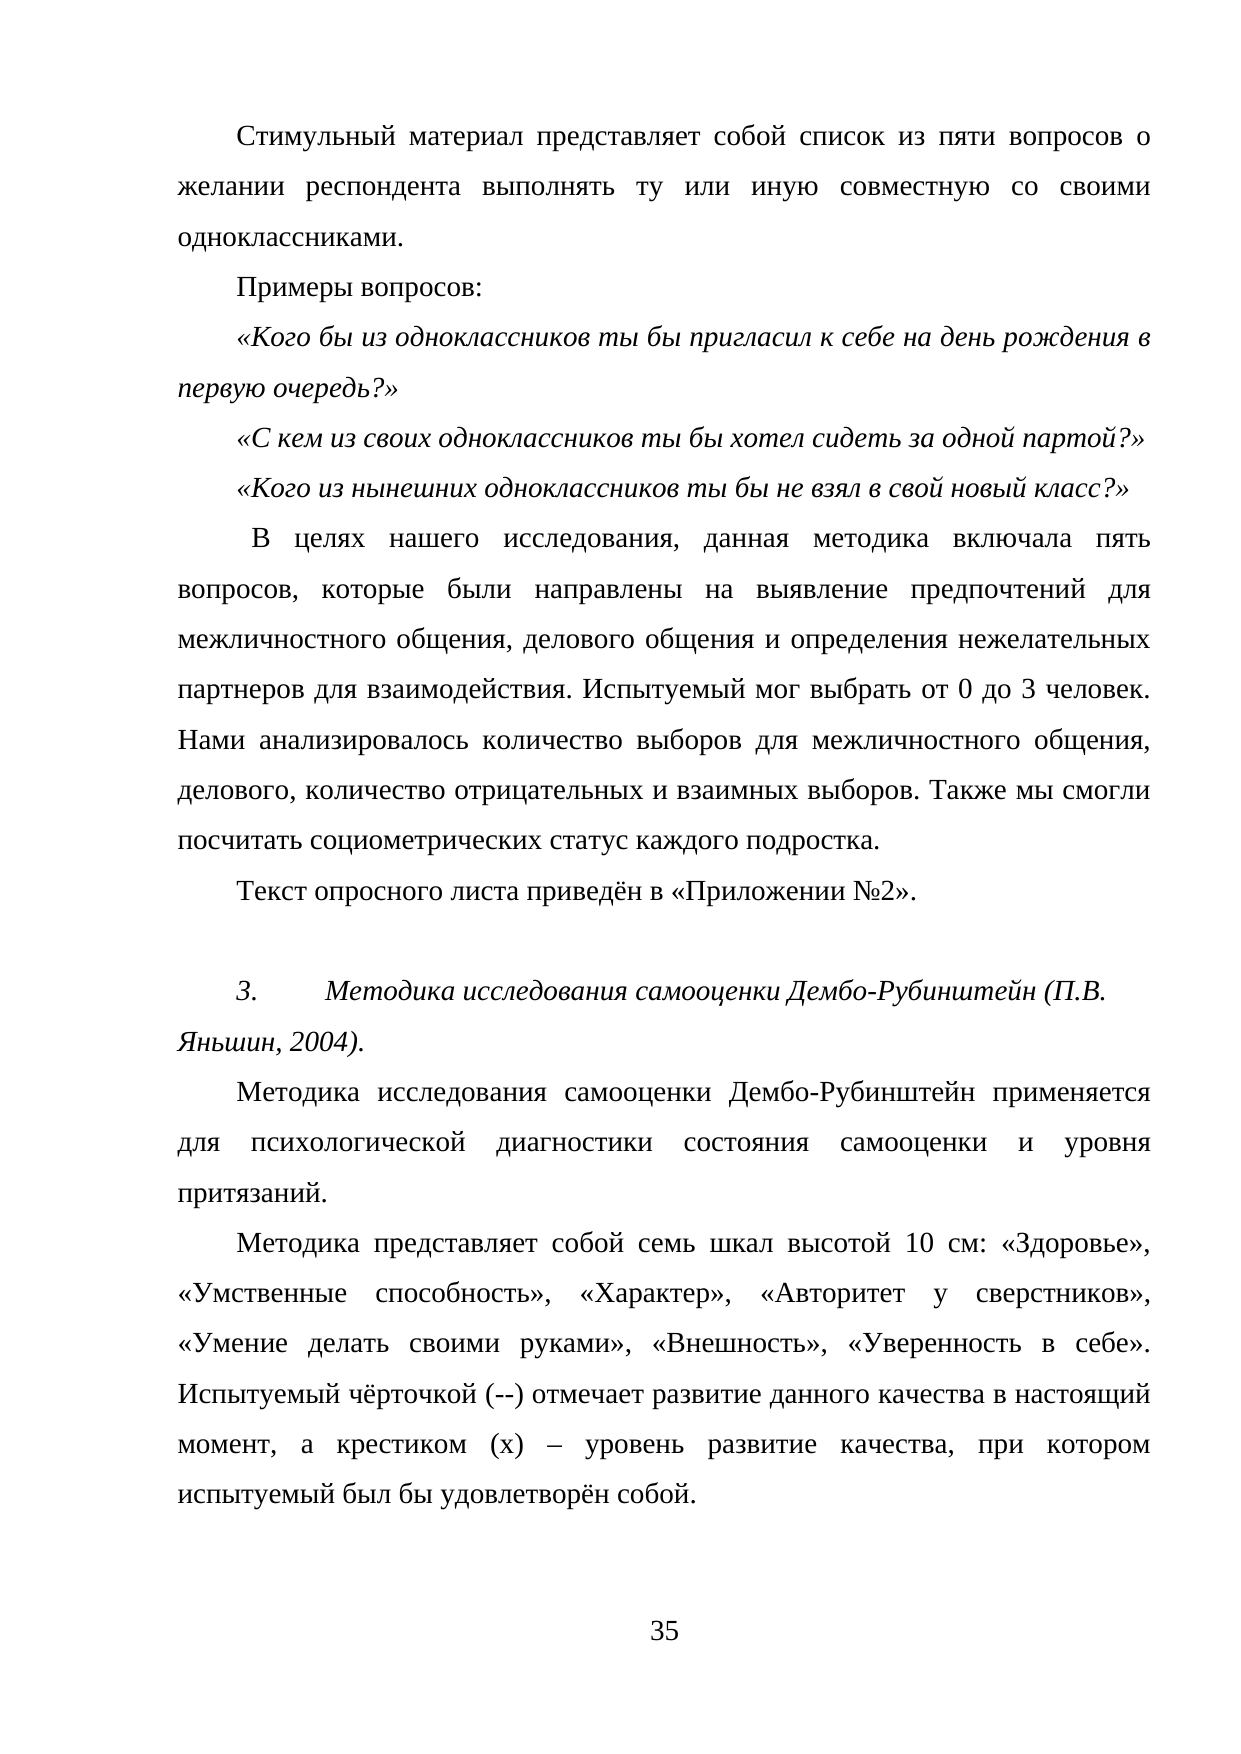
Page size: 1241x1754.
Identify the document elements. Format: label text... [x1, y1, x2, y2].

text В целях нашего исследования, данная методика включала пять вопросов, которые были направлены на выявление предпочтений для межличностного общения, делового общения и определения нежелательных партнеров для взаимодействия. Испытуемый мог выбрать от 0 до 3 человек. Нами анализировалось количество выборов для межличностного общения, делового, количество отрицательных и взаимных выборов. Также мы смогли посчитать социометрических статус каждого подростка. [177, 521, 1152, 856]
text Примеры вопросов: [177, 269, 1152, 303]
text Методика исследования самооценки Дембо-Рубинштейн применяется для психологической диагностики состояния самооценки и уровня притязаний. [177, 1074, 1152, 1208]
text Стимульный материал представляет собой список из пяти вопросов о желании респондента выполнять ту или иную совместную со своими одноклассниками. [177, 118, 1152, 252]
text Текст опросного листа приведён в «Приложении №2». [177, 873, 1152, 906]
text «Кого из нынешних одноклассников ты бы не взял в свой новый класс?» [177, 470, 1152, 504]
text Методика представляет собой семь шкал высотой 10 см: «Здоровье», «Умственные способность», «Характер», «Авторитет у сверстников», «Умение делать своими руками», «Внешность», «Уверенность в себе». Испытуемый чёрточкой (--) отмечает развитие данного качества в настоящий момент, а крестиком (х) – уровень развитие качества, при котором испытуемый был бы удовлетворён собой. [177, 1225, 1152, 1510]
text «С кем из своих одноклассников ты бы хотел сидеть за одной партой?» [177, 420, 1152, 453]
text «Кого бы из одноклассников ты бы пригласил к себе на день рождения в первую очередь?» [177, 319, 1152, 403]
list Методика исследования самооценки Дембо-Рубинштейн (П.В. Яньшин, 2004). [177, 973, 1152, 1057]
